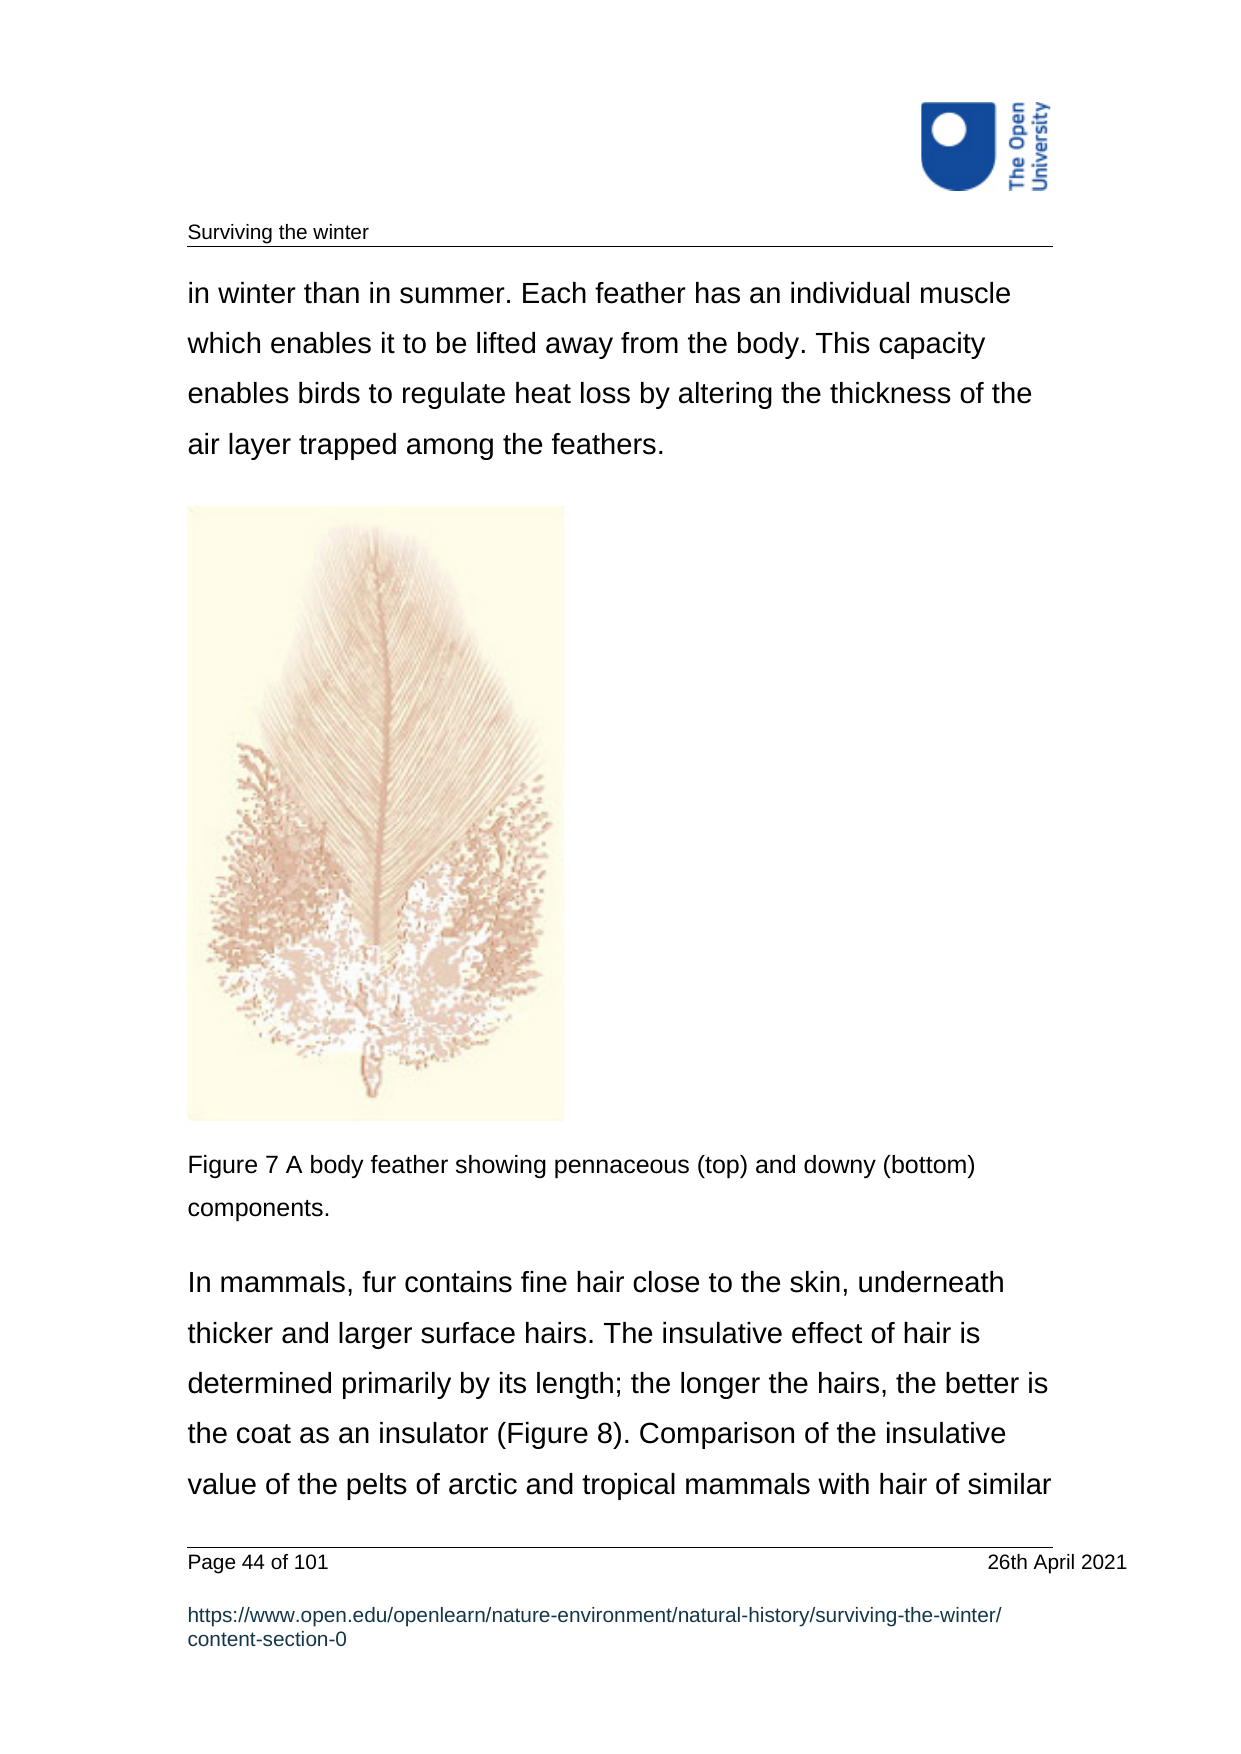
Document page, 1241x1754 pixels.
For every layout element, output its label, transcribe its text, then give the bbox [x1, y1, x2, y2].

picture [187, 716, 565, 1332]
picture [921, 102, 1052, 191]
text Figure 7 A body feather showing pennaceous (top) and downy (bottom) components. [187, 1360, 1053, 1432]
